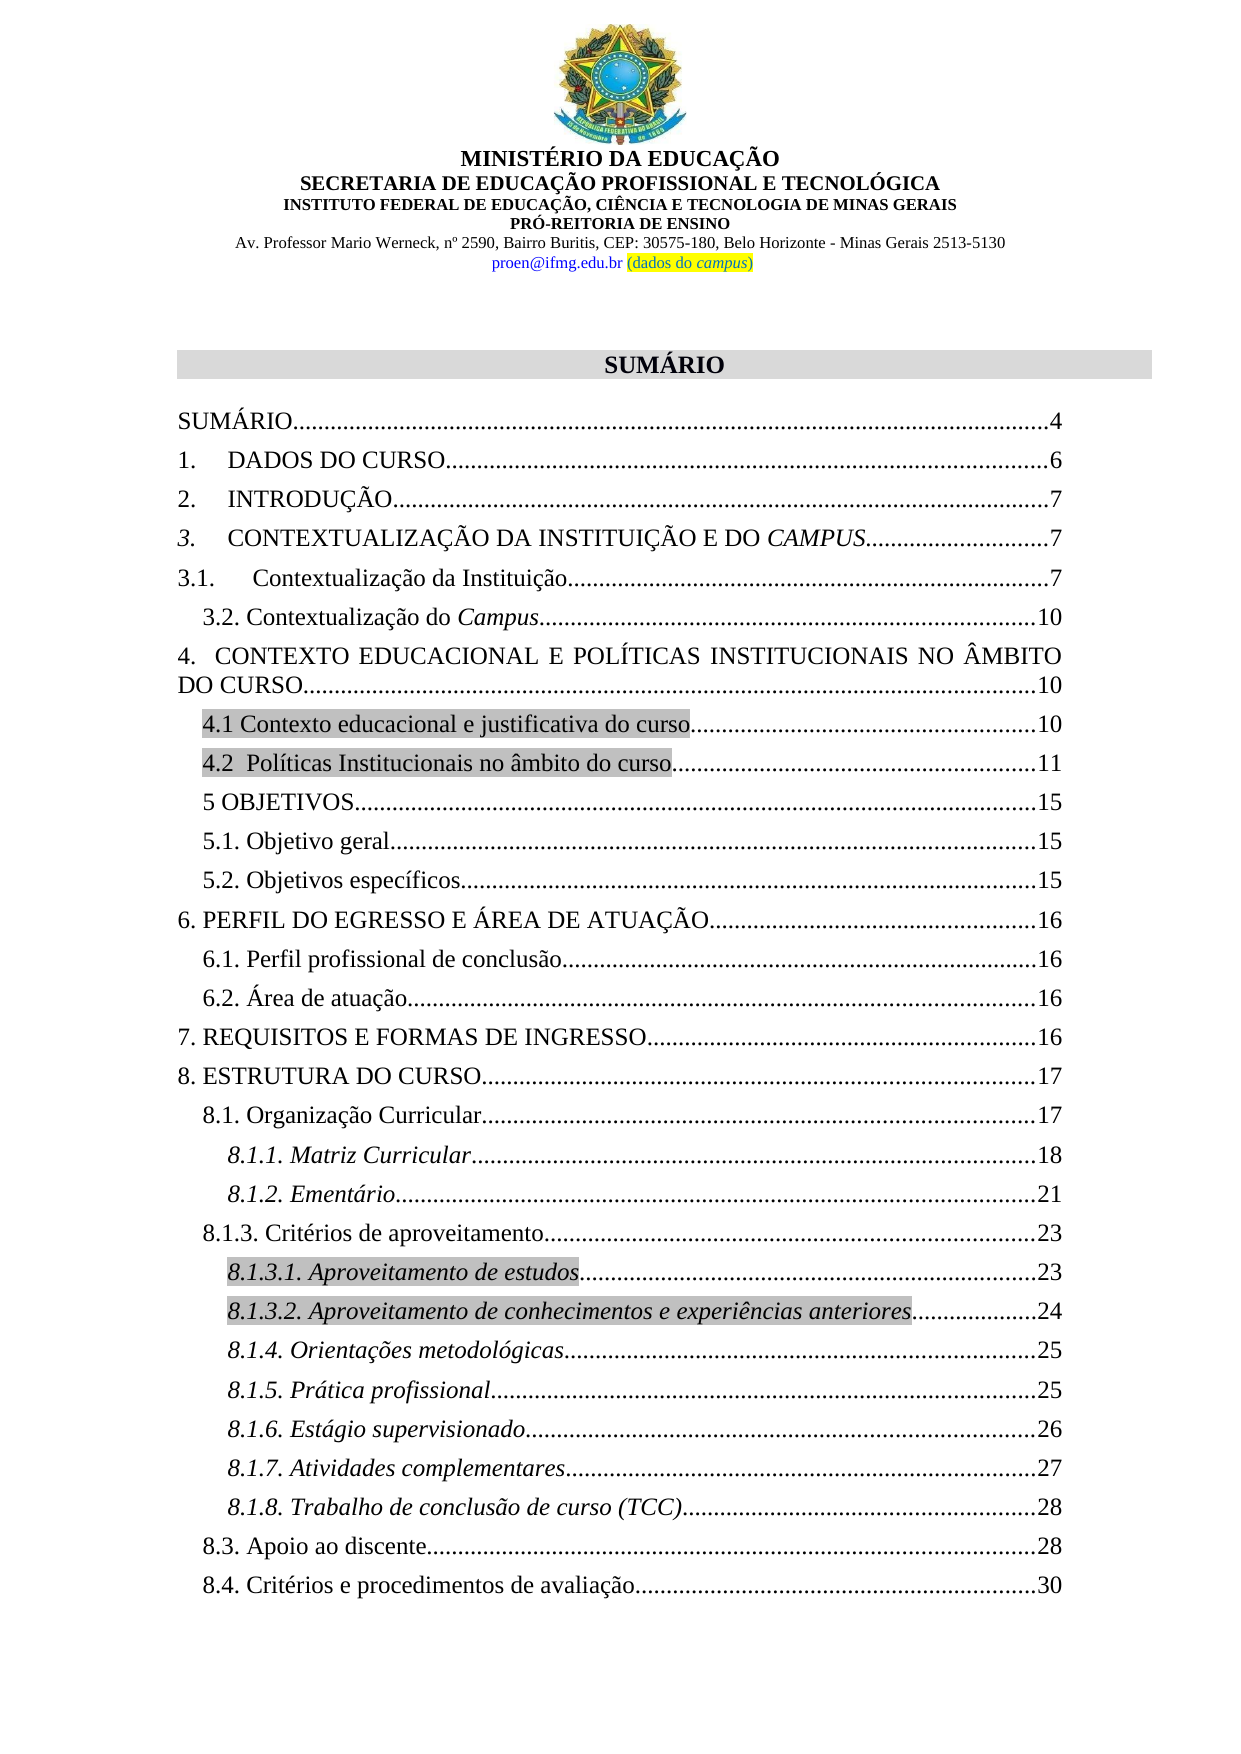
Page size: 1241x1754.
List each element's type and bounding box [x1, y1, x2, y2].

picture [553, 24, 687, 145]
